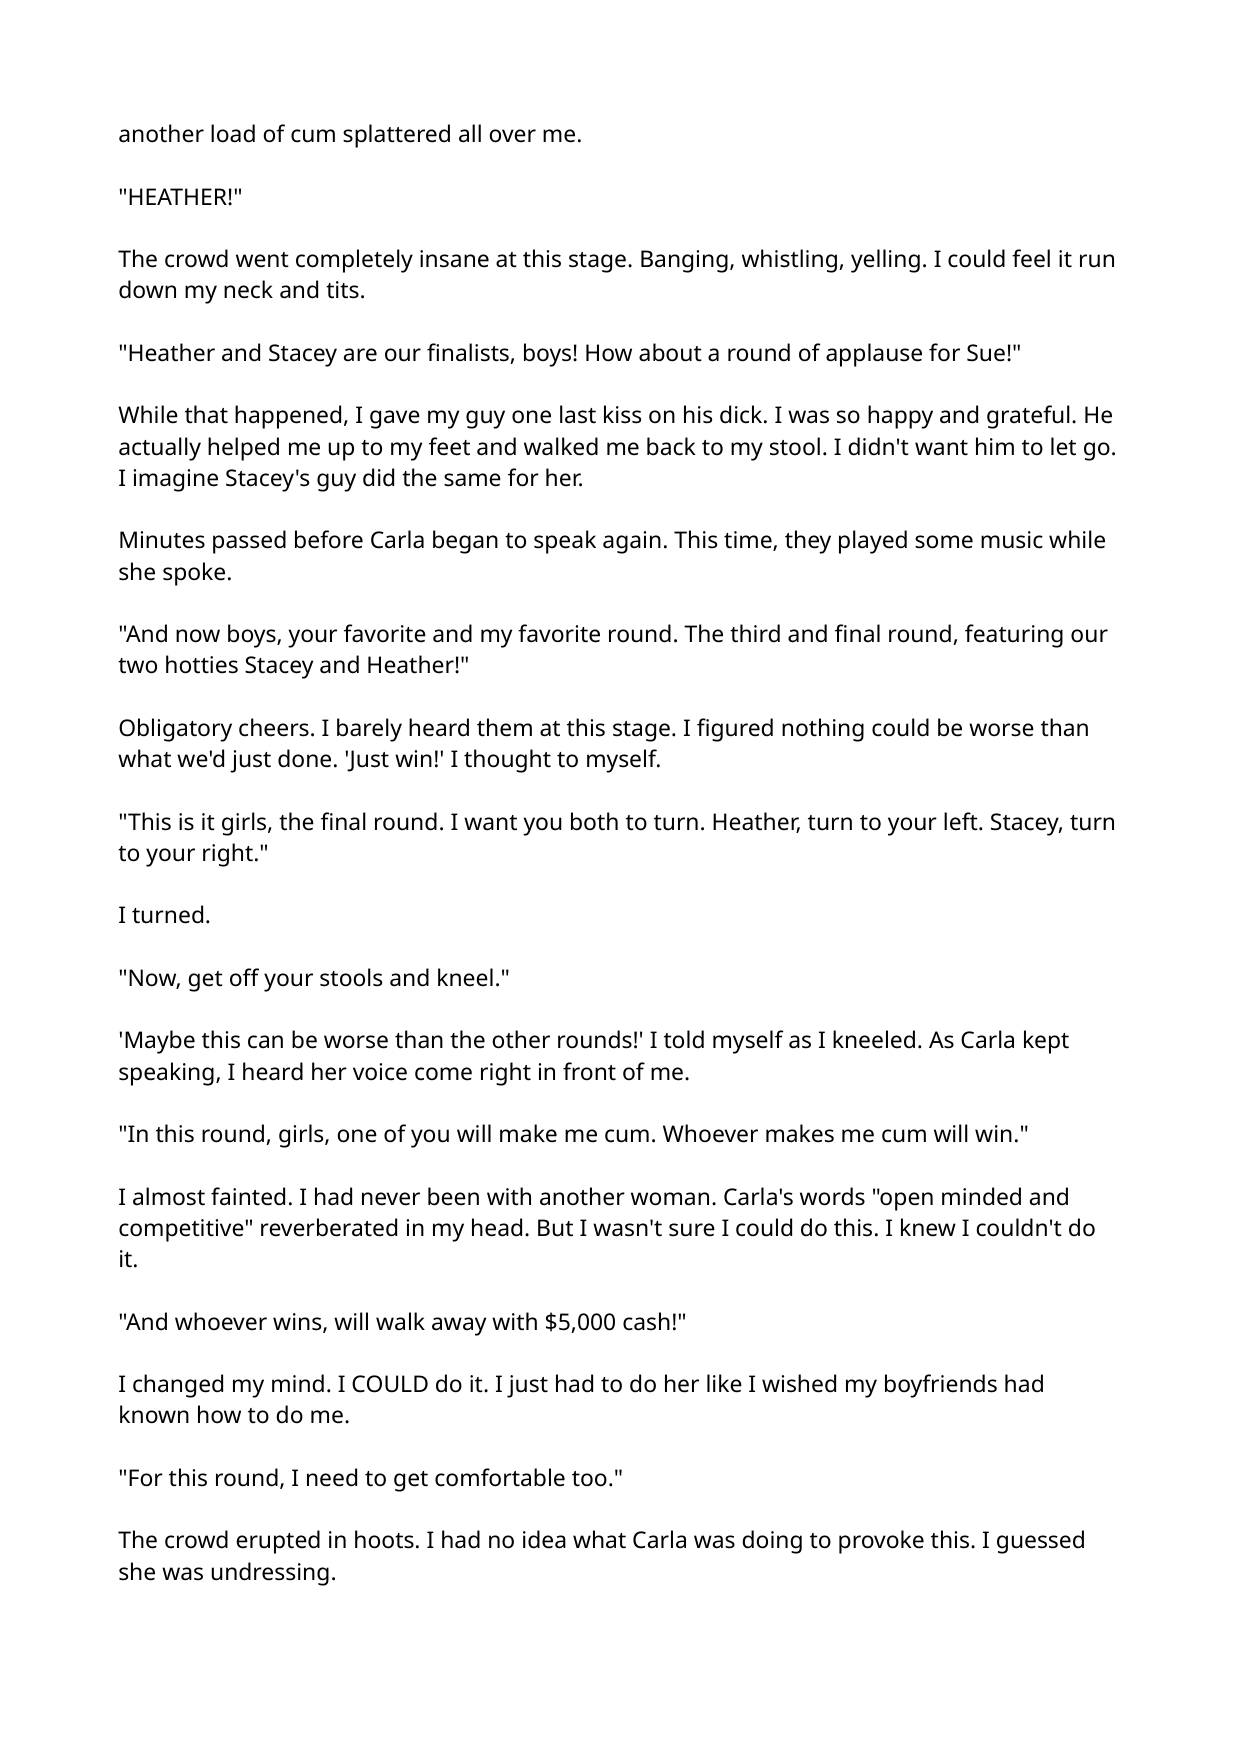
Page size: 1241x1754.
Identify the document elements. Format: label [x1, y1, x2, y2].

text [118, 118, 1122, 1618]
